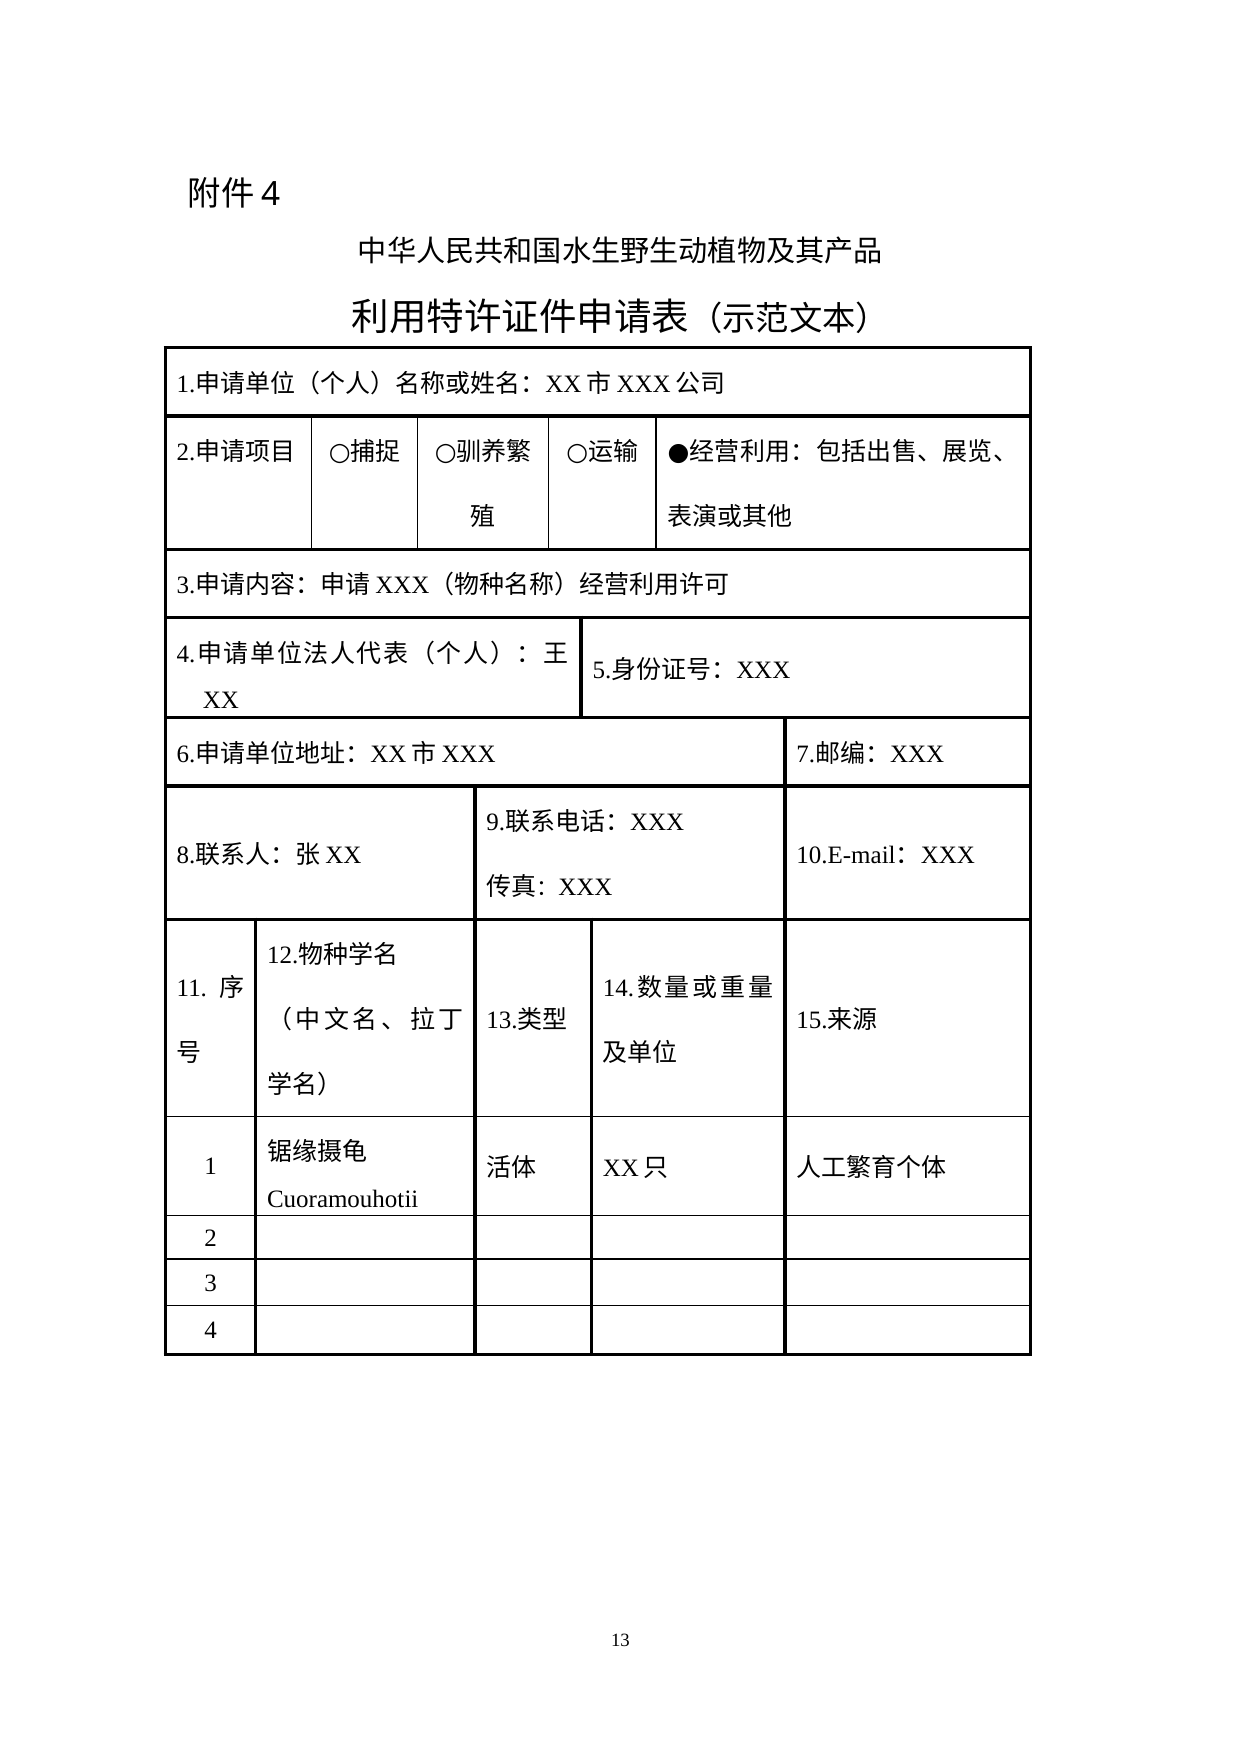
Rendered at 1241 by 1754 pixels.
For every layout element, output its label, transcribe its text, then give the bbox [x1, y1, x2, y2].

table_cell 1 [167, 1117, 254, 1214]
text 中华人民共和国水生野生动植物及其产品 [187, 216, 1053, 281]
table_cell [257, 1216, 473, 1258]
table_cell [477, 1260, 590, 1305]
table_cell 12.物种学名 （中文名、拉丁学名） [257, 921, 473, 1116]
table_cell [593, 1216, 783, 1258]
table_cell 9.联系电话：XXX 传真：XXX [477, 788, 783, 917]
table_cell [593, 1260, 783, 1305]
table_cell 11.序号 [167, 921, 254, 1116]
table_cell 4 [167, 1306, 254, 1352]
table_cell 5.身份证号：XXX [583, 619, 1029, 716]
table_cell [257, 1260, 473, 1305]
table_cell ●经营利用：包括出售、展览、表演或其他 [657, 418, 1029, 547]
table_cell [593, 1306, 783, 1352]
table_cell 2.申请项目 [167, 418, 311, 547]
table_cell [787, 1260, 1029, 1305]
table_cell 4.申请单位法人代表（个人）：王XX [167, 619, 579, 716]
table_cell 锯缘摄龟 Cuoramouhotii [257, 1117, 473, 1214]
table_cell 15.来源 [787, 921, 1029, 1116]
table_cell 3.申请内容：申请XXX（物种名称）经营利用许可 [167, 551, 1029, 616]
table_cell 8.联系人：张XX [167, 788, 473, 917]
table_cell 人工繁育个体 [787, 1117, 1029, 1214]
table_cell [787, 1216, 1029, 1258]
text 利用特许证件申请表（示范文本） [187, 281, 1053, 346]
table_cell [787, 1306, 1029, 1352]
text 附件4 [187, 162, 1053, 216]
table_cell 3 [167, 1260, 254, 1305]
table_cell 14.数量或重量及单位 [593, 921, 783, 1116]
table_cell 13.类型 [477, 921, 590, 1116]
table_cell [477, 1216, 590, 1258]
table_cell ○运输 [549, 418, 655, 547]
table_cell [257, 1306, 473, 1352]
table_cell ○捕捉 [312, 418, 417, 547]
table_cell 10.E-mail：XXX [787, 788, 1029, 917]
table_cell XX只 [593, 1117, 783, 1214]
table_cell 2 [167, 1216, 254, 1258]
table_cell 7.邮编：XXX [787, 719, 1029, 784]
table_cell ○驯养繁殖 [418, 418, 548, 547]
table_cell [477, 1306, 590, 1352]
table_cell 活体 [477, 1117, 590, 1214]
table_cell 6.申请单位地址：XX市XXX [167, 719, 783, 784]
table_header 1.申请单位（个人）名称或姓名：XX市XXX公司 [167, 349, 1029, 414]
